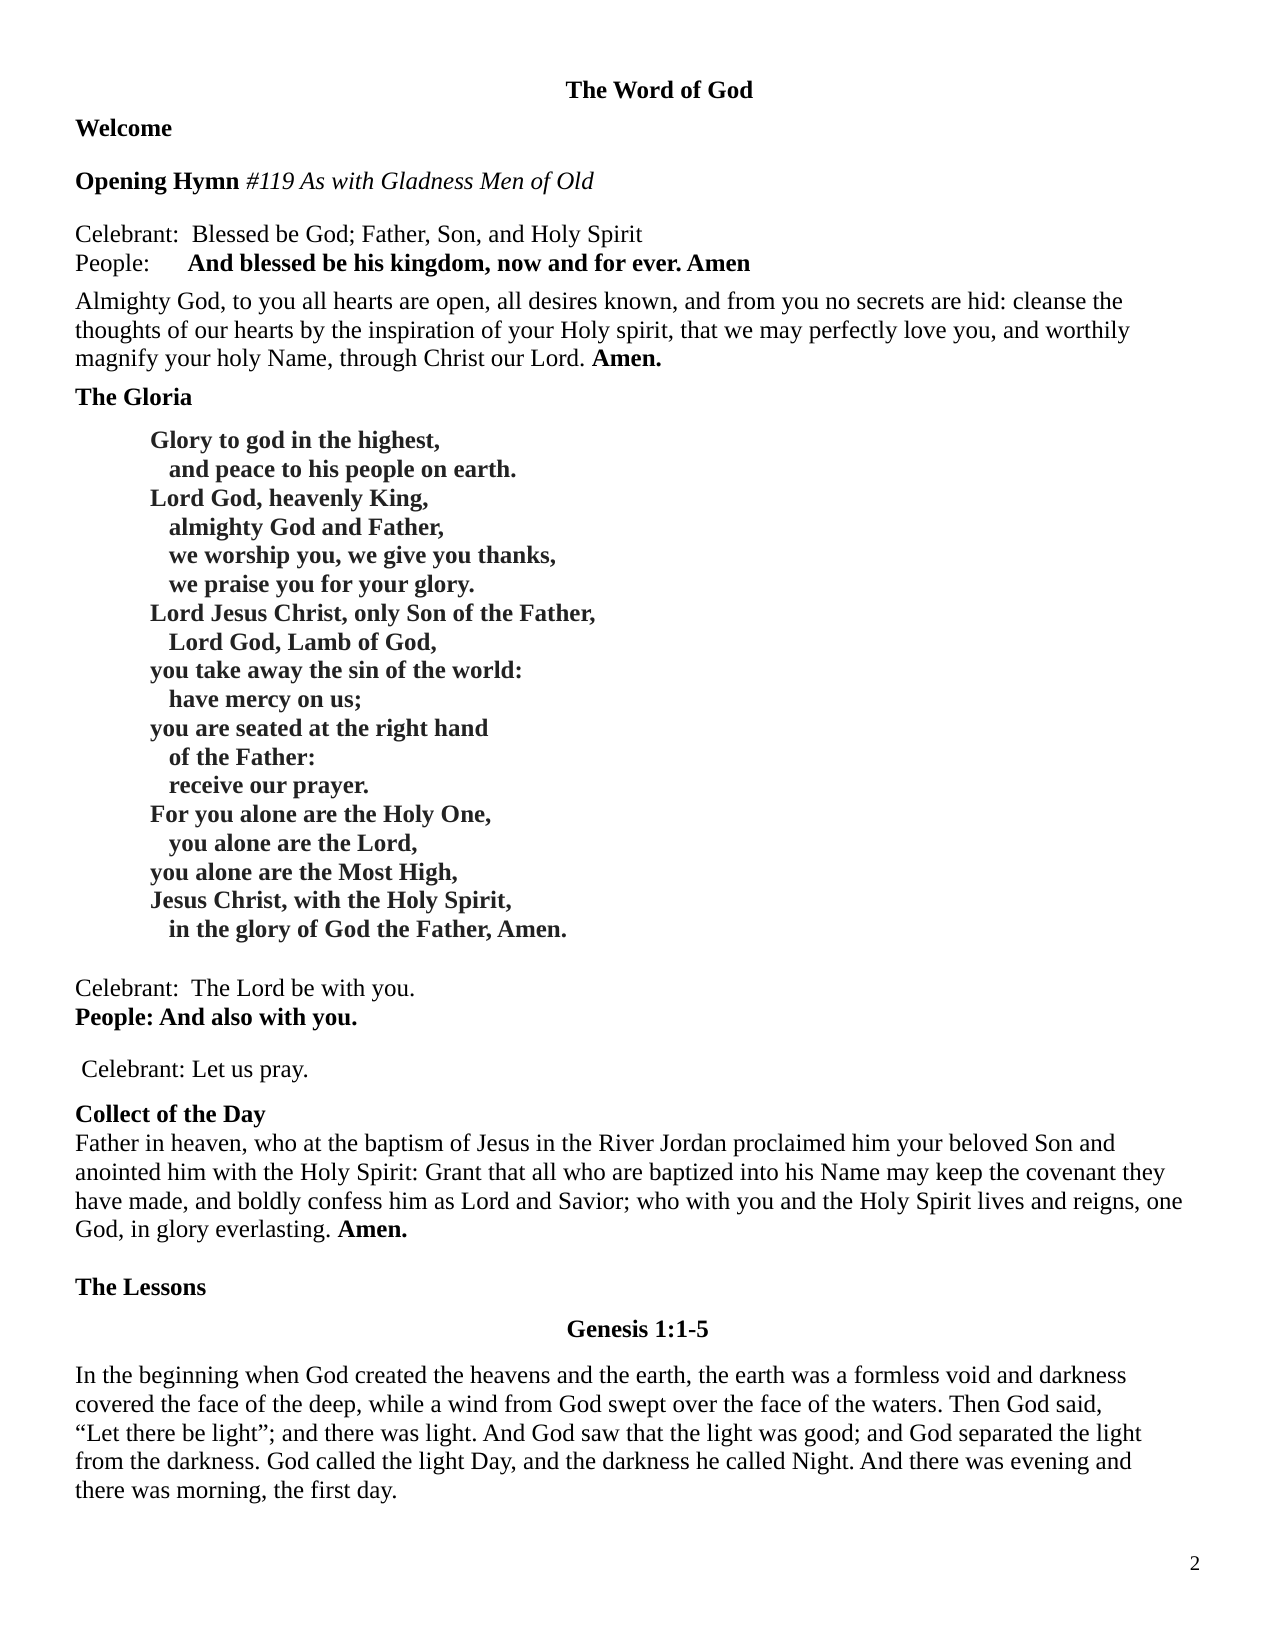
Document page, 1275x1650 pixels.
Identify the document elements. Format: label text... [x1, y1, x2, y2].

text Opening Hymn #119 As with Gladness Men of Old [75, 166, 1200, 195]
text Almighty God, to you all hearts are open, all desires known, and from you no secrets are hid: cleanse the thoughts of our hearts by the inspiration of your Holy spirit, that we may perfectly love you, and worthily magnify your holy Name, through Christ our Lord. Amen. [75, 286, 1161, 372]
text Celebrant: Blessed be God; Father, Son, and Holy Spirit [75, 219, 1161, 248]
text People: And blessed be his kingdom, now and for ever. Amen [75, 248, 1161, 276]
text Celebrant: The Lord be with you. People: And also with you. [75, 973, 1150, 1031]
text The Lessons [75, 1272, 1200, 1301]
text The Gloria [75, 382, 1161, 411]
text The Word of God [75, 75, 1200, 104]
text Welcome [75, 113, 1200, 142]
text Genesis 1:1-5 [75, 1318, 1200, 1343]
text Father in heaven, who at the baptism of Jesus in the River Jordan proclaimed him your beloved Son and anointed him with the Holy Spirit: Grant that all who are baptized into his Name may keep the covenant they have made, and boldly confess him as Lord and Savior; who with you and the Holy Spirit lives and reigns, one God, in glory everlasting. Amen. [75, 1128, 1200, 1243]
text Glory to god in the highest, and peace to his people on earth. Lord God, heavenly King, almighty God and Father, we worship you, we give you thanks, we praise you for your glory. Lord Jesus Christ, only Son of the Father, Lord God, Lamb of God, you take away the sin of the world: have mercy on us; you are seated at the right hand of the Father: receive our prayer. For you alone are the Holy One, you alone are the Lord, you alone are the Most High, Jesus Christ, with the Holy Spirit, in the glory of God the Father, Amen. [150, 426, 1200, 943]
text Celebrant: Let us pray. [75, 1054, 1150, 1083]
text In the beginning when God created the heavens and the earth, the earth was a formless void and darkness covered the face of the deep, while a wind from God swept over the face of the waters. Then God said, “Let there be light”; and there was light. And God saw that the light was good; and God separated the light from the darkness. God called the light Day, and the darkness he called Night. And there was evening and there was morning, the first day. [75, 1360, 1150, 1504]
text Collect of the Day [75, 1099, 1200, 1128]
